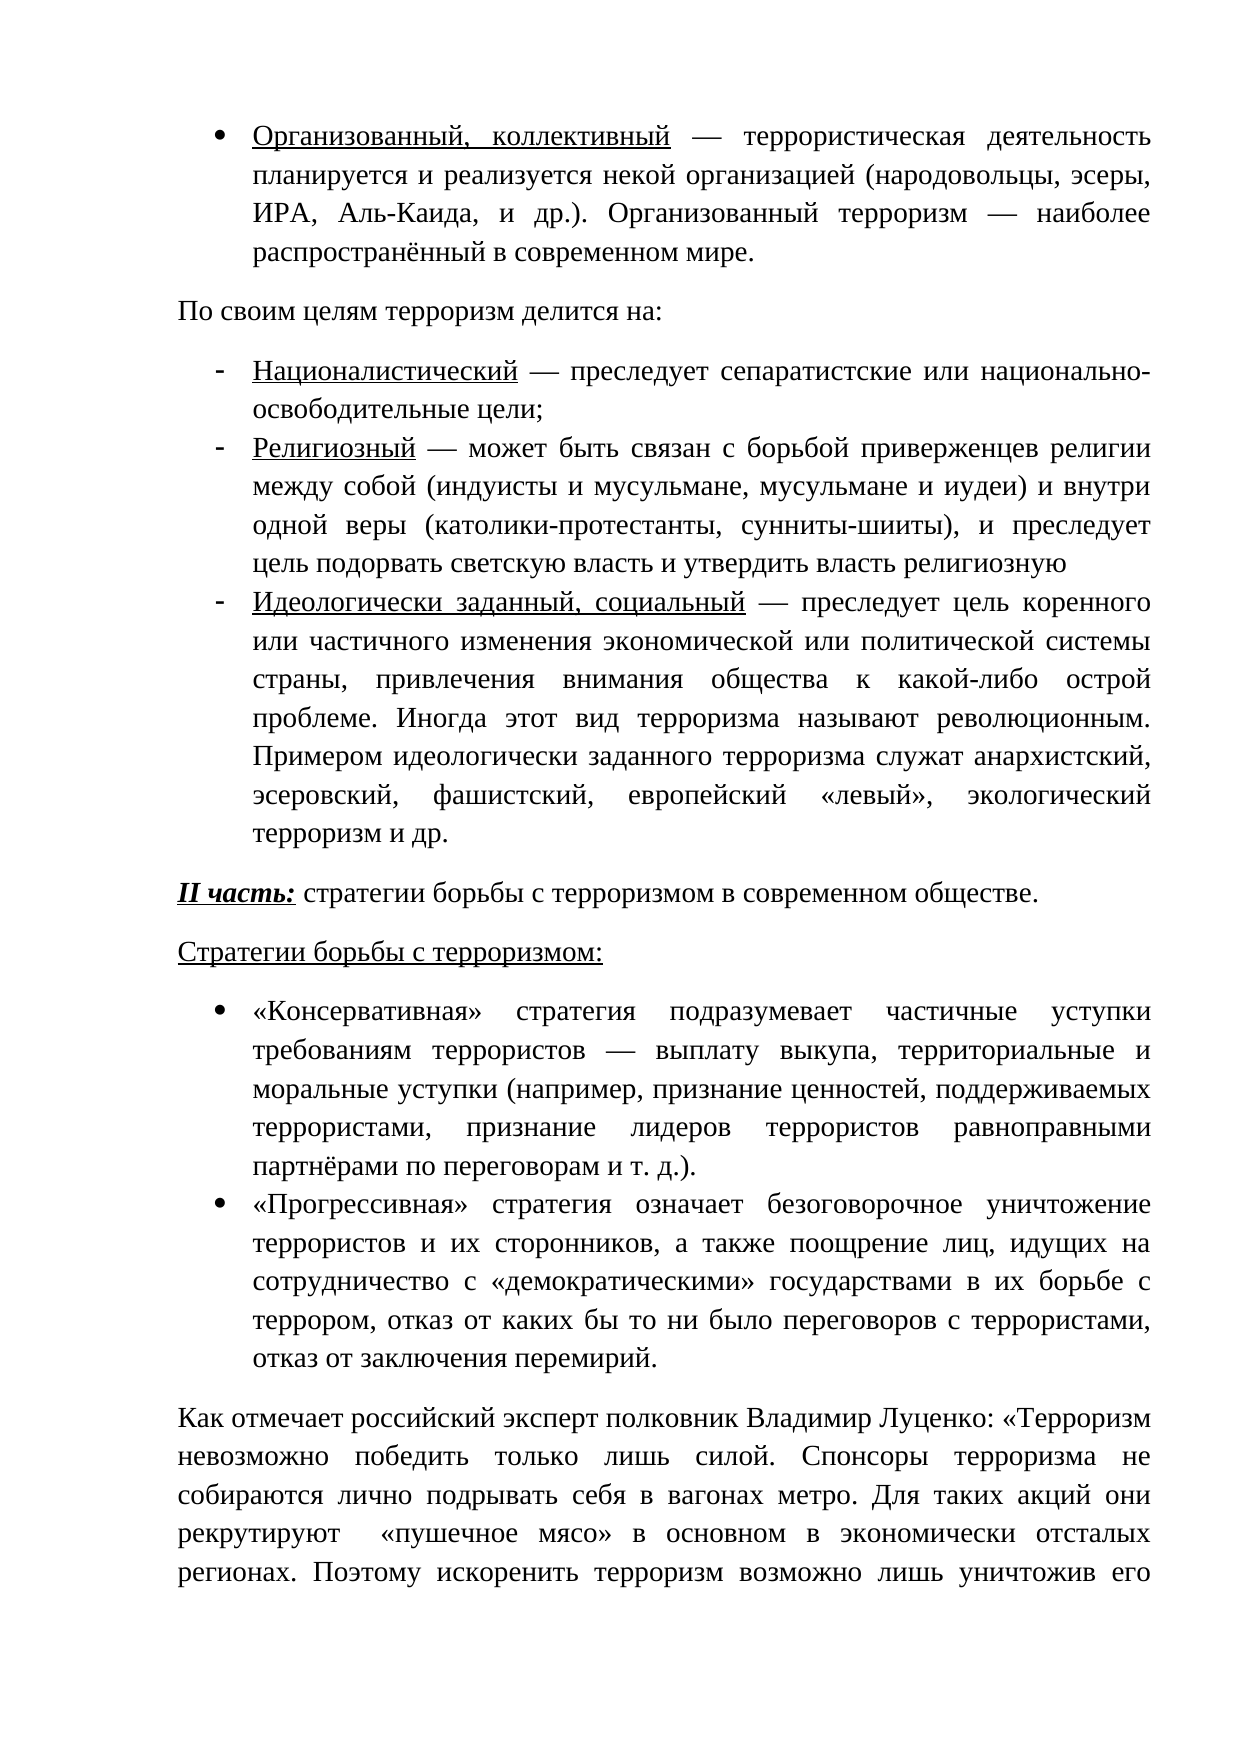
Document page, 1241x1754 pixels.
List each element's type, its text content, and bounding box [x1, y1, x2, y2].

list Организованный, коллективный — террористическая деятельность планируется и реализуется некой организацией (народовольцы, эсеры, ИРА, Аль-Каида, и др.). Организованный терроризм — наиболее распространённый в современном мире. [215, 118, 1152, 267]
text По своим целям терроризм делится на: [177, 293, 1152, 327]
list Религиозный — может быть связан с борьбой приверженцев религии между собой (индуисты и мусульмане, мусульмане и иудеи) и внутри одной веры (католики-протестанты, сунниты-шииты), и преследует цель подорвать светскую власть и утвердить власть религиозную [215, 430, 1152, 579]
text Стратегии борьбы с терроризмом: [177, 934, 1152, 968]
list Националистический — преследует сепаратистские или национально-освободительные цели; [215, 353, 1152, 425]
list «Консервативная» стратегия подразумевает частичные уступки требованиям террористов — выплату выкупа, территориальные и моральные уступки (например, признание ценностей, поддерживаемых террористами, признание лидеров террористов равноправными партнёрами по переговорам и т. д.). [215, 993, 1152, 1181]
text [177, 1400, 1152, 1588]
text II часть: стратегии борьбы с терроризмом в современном обществе. [177, 875, 1152, 908]
list Идеологически заданный, социальный — преследует цель коренного или частичного изменения экономической или политической системы страны, привлечения внимания общества к какой-либо острой проблеме. Иногда этот вид терроризма называют революционным. Примером идеологически заданного терроризма служат анархистский, эсеровский, фашистский, европейский «левый», экологический терроризм и др. [215, 584, 1152, 849]
list «Прогрессивная» стратегия означает безоговорочное уничтожение террористов и их сторонников, а также поощрение лиц, идущих на сотрудничество с «демократическими» государствами в их борьбе с террором, отказ от каких бы то ни было переговоров с террористами, отказ от заключения перемирий. [215, 1186, 1152, 1374]
